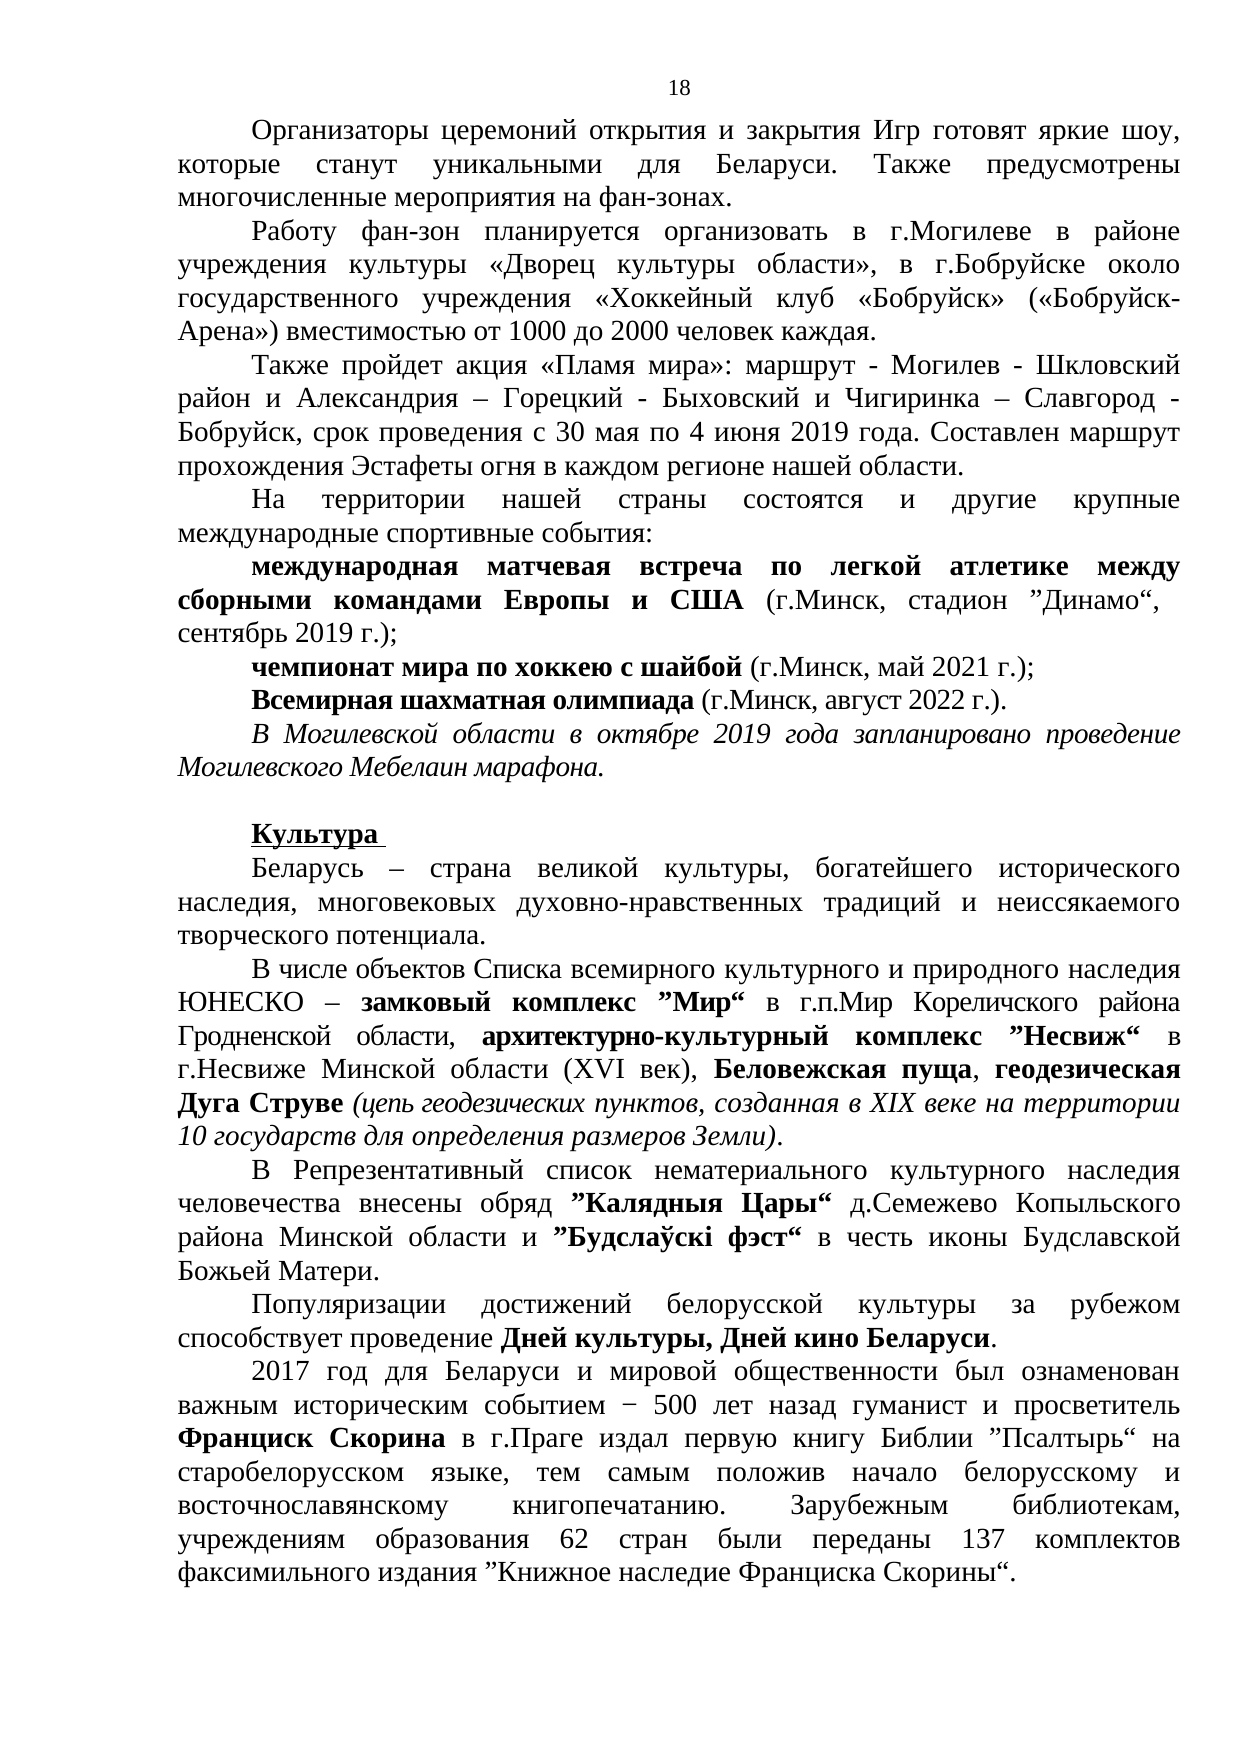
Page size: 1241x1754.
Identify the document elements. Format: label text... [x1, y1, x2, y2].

text Культура [177, 817, 1181, 850]
text В Могилевской области в октябре 2019 года запланировано проведение Могилевского Мебелаин марафона. [177, 716, 1181, 783]
text На территории нашей страны состоятся и другие крупные международные спортивные события: [177, 481, 1181, 548]
text Популяризации достижений белорусской культуры за рубежом способствует проведение Дней культуры, Дней кино Беларуси. [177, 1286, 1181, 1353]
text чемпионат мира по хоккею с шайбой (г.Минск, май 2021 г.); [177, 649, 1181, 682]
text Беларусь – страна великой культуры, богатейшего исторического наследия, многовековых духовно-нравственных традиций и неиссякаемого творческого потенциала. [177, 850, 1181, 951]
text международная матчевая встреча по легкой атлетике между сборными командами Европы и США (г.Минск, стадион ”Динамо“, сентябрь 2019 г.); [177, 548, 1181, 649]
text Всемирная шахматная олимпиада (г.Минск, август 2022 г.). [177, 682, 1181, 716]
text 2017 год для Беларуси и мировой общественности был ознаменован важным историческим событием − 500 лет назад гуманист и просветитель Франциск Скорина в г.Праге издал первую книгу Библии ”Псалтырь“ на старобелорусском языке, тем самым положив начало белорусскому и восточнославянскому книгопечатанию. Зарубежным библиотекам, учреждениям образования 62 стран были переданы 137 комплектов факсимильного издания ”Книжное наследие Франциска Скорины“. [177, 1353, 1181, 1588]
text В числе объектов Списка всемирного культурного и природного наследия ЮНЕСКО – замковый комплекс ”Мир“ в г.п.Мир Кореличского района Гродненской области, архитектурно-культурный комплекс ”Несвиж“ в г.Несвиже Минской области (XVI век), Беловежская пуща, геодезическая Дуга Струве (цепь геодезических пунктов, созданная в XIX веке на территории 10 государств для определения размеров Земли). [177, 951, 1181, 1152]
text В Репрезентативный список нематериального культурного наследия человечества внесены обряд ”Калядныя Цары“ д.Семежево Копыльского района Минской области и ”Будслаўскі фэст“ в честь иконы Будславской Божьей Матери. [177, 1152, 1181, 1286]
text Организаторы церемоний открытия и закрытия Игр готовят яркие шоу, которые станут уникальными для Беларуси. Также предусмотрены многочисленные мероприятия на фан-зонах. [177, 112, 1181, 213]
text Также пройдет акция «Пламя мира»: маршрут - Могилев - Шкловский район и Александрия – Горецкий - Быховский и Чигиринка – Славгород - Бобруйск, срок проведения с 30 мая по 4 июня 2019 года. Составлен маршрут прохождения Эстафеты огня в каждом регионе нашей области. [177, 347, 1181, 481]
text Работу фан-зон планируется организовать в г.Могилеве в районе учреждения культуры «Дворец культуры области», в г.Бобруйске около государственного учреждения «Хоккейный клуб «Бобруйск» («Бобруйск-Арена») вместимостью от 1000 до 2000 человек каждая. [177, 213, 1181, 347]
